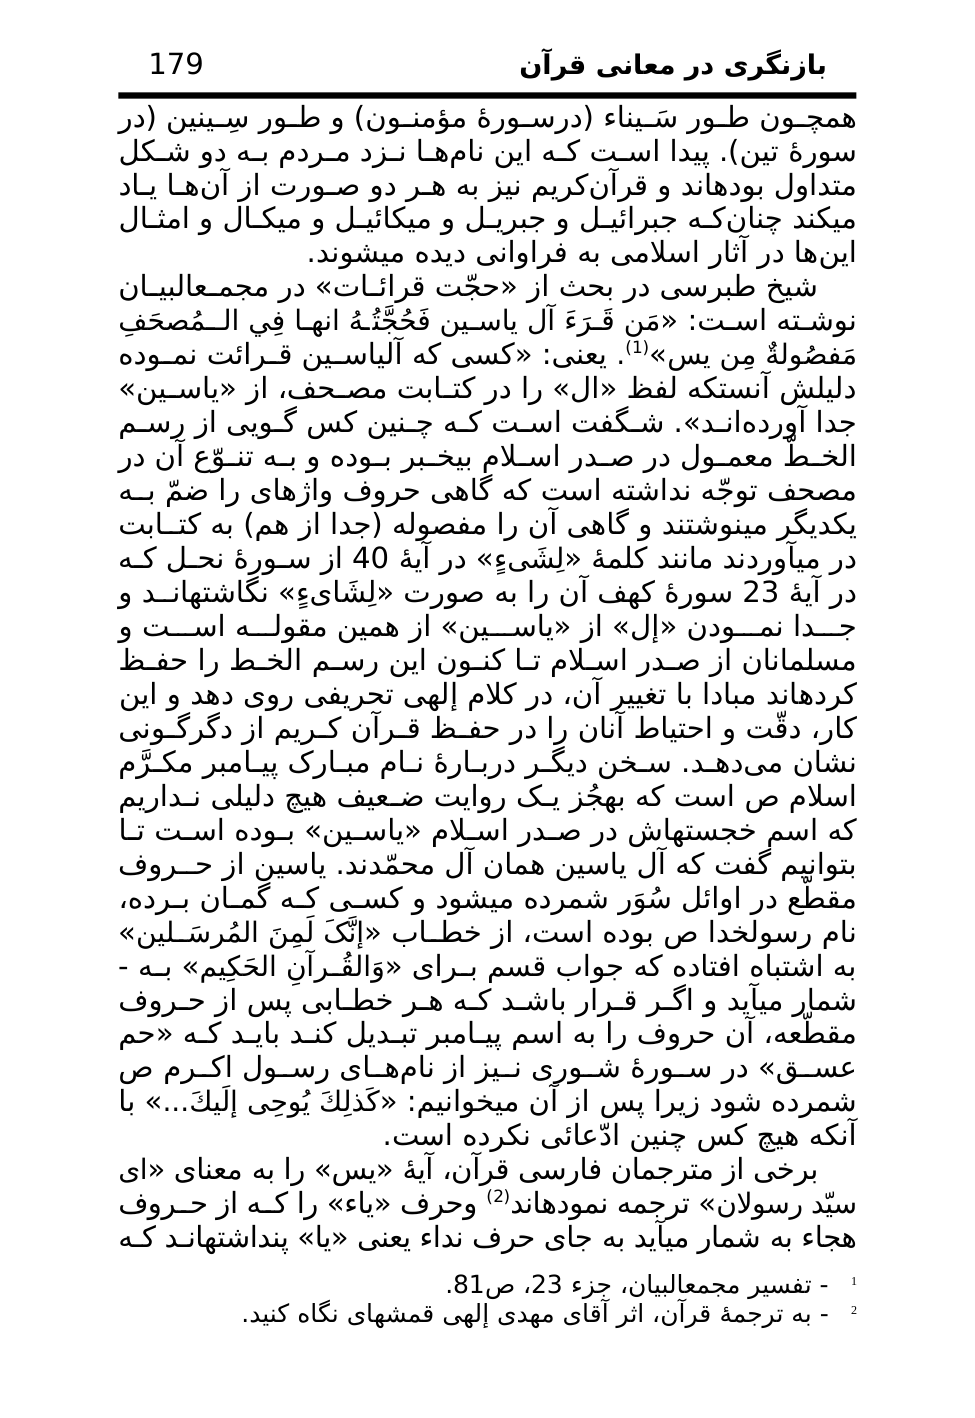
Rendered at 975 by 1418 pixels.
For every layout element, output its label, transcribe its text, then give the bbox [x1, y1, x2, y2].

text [118, 1153, 857, 1254]
text شیخ طبرسی در بحث از «حجّت قرائات» در مجمعالبیان نوشته است: «مَن قَرَءَ آل ياسين فَحُجَّتُهُ انها فِي الـمُصحَفِ مَفصُولةٌ مِن يس»(). یعنی: «کسی که آلیاسین قرائت نموده دلیلش آنستکه لفظ «ال» را در کتابت مصحف، از «یاسین» جدا آورده‌اند». شگفت است که چنین کس گویی از رسم الخطّ معمول در صدر اسلام بیخبر بوده و به تنوّع آن در مصحف توجّه نداشته است که گاهی حروف واژهای را ضمّ به یکدیگر مینوشتند و گاهی آن را مفصوله (جدا از هم) به کتابت در میآوردند مانند کلمۀ «لِشَیءٍ» در آیۀ 40 از سورۀ نحل که در آیۀ 23 سورۀ کهف آن را به صورت «لِشَایءٍ» نگاشتهاند و جدا نمودن «إل» از «یاسین» از همین مقوله است و مسلمانان از صدر اسلام تا کنون این رسم الخط را حفظ کردهاند مبادا با تغییر آن، در کلام إلهی تحریفی روی دهد و این کار، دقّت و احتیاط آنان را در حفظ قرآن کریم از دگرگونی نشان می‌دهد. سخن دیگر دربارۀ نام مبارک پیامبر مکرَّم اسلام ص است که بهجُز یک روایت ضعیف هیچ دلیلی نداریم که اسم خجستهاش در صدر اسلام «یاسین» بوده است تا بتوانیم گفت که آل یاسین همان آل محمّدند. یاسین از حروف مقطّع در اوائل سُوَر شمرده میشود و کسی که گمان برده، نام رسولخدا ص بوده است، از خطاب «إنَّکَ لَمِنَ المُرسَلین» به اشتباه افتاده که جواب قسم برای «وَالقُرآنِ الحَکِیم» به شمار میآید و اگر قرار باشد که هر خطابی پس از حروف مقطّعه، آن حروف را به اسم پیامبر تبدیل کند باید که «حم عسق» در سورۀ شوری نیز از نام‌های رسول اکرم ص شمرده شود زیرا پس از آن میخوانیم: «کَذلِكَ یُوحِی إلَیكَ...» با آنکه هیچ کس چنین ادّعائی نکرده است. [118, 270, 857, 1153]
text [118, 100, 857, 270]
